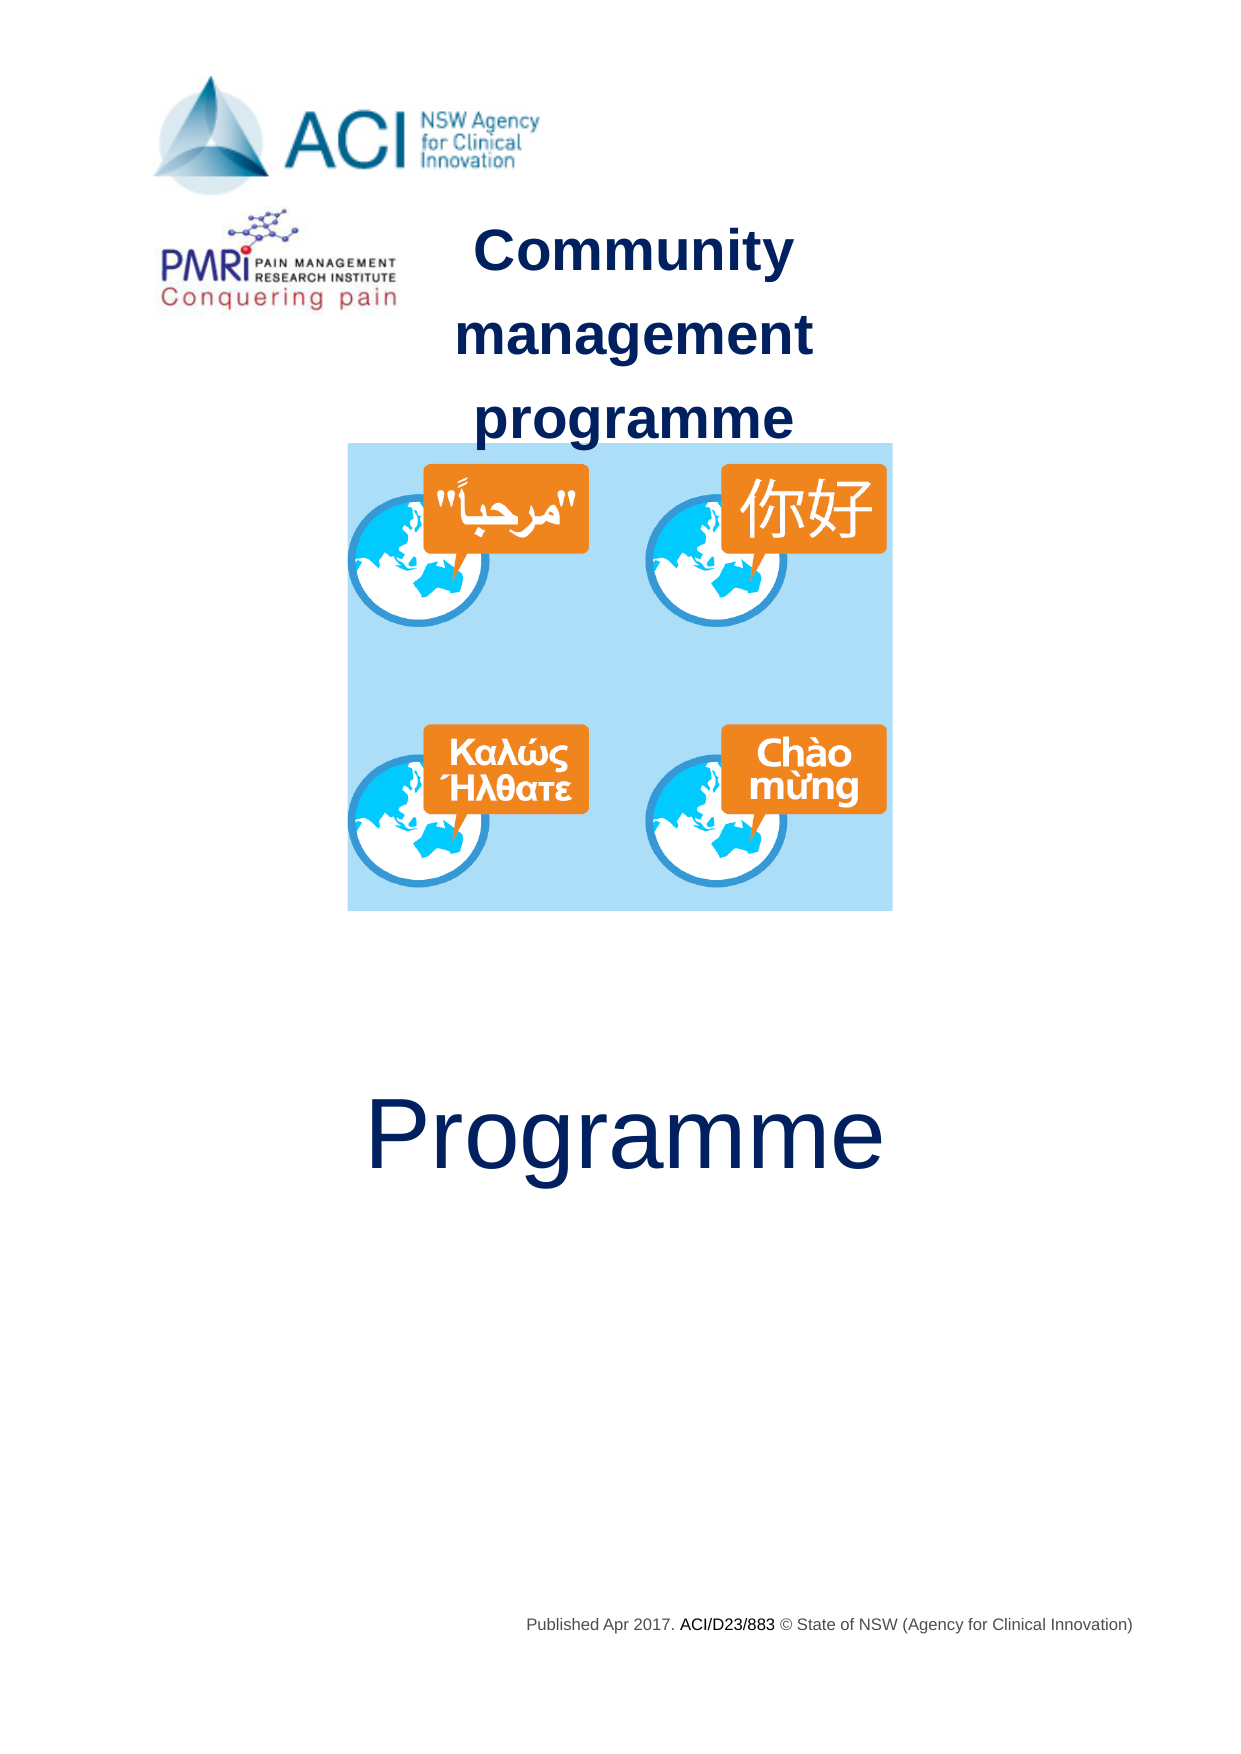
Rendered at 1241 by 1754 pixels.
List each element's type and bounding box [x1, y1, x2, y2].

picture [150, 73, 542, 322]
picture [347, 443, 893, 911]
